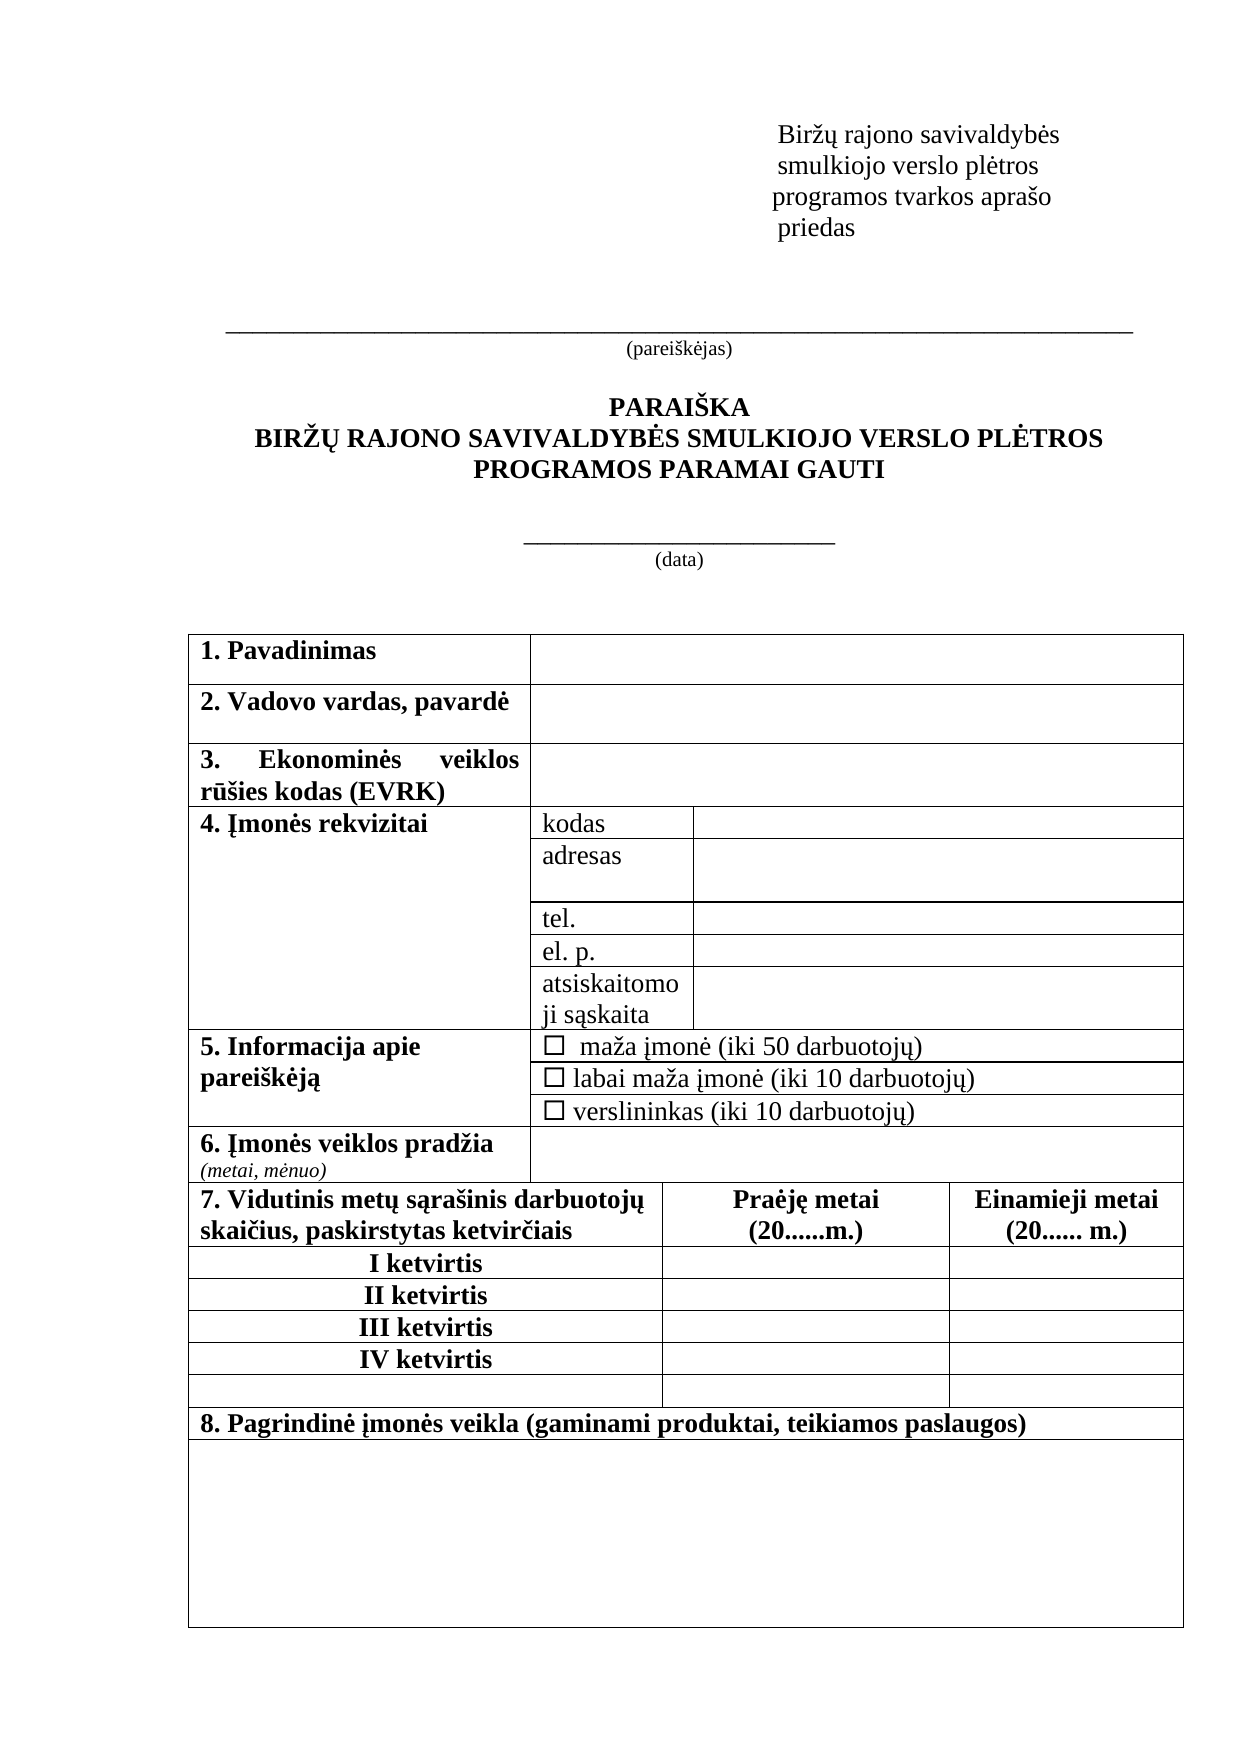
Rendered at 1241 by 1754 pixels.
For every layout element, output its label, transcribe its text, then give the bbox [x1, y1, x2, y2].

table_cell [531, 685, 1183, 743]
table_cell Einamieji metai (20...... m.) [950, 1183, 1183, 1246]
text programos tvarkos aprašo [177, 180, 1181, 212]
text BIRŽŲ RAJONO SAVIVALDYBĖS SMULKIOJO VERSLO PLĖTROS PROGRAMOS PARAMAI GAUTI [177, 422, 1181, 485]
table_cell IV ketvirtis [189, 1343, 662, 1374]
table_cell [189, 1375, 662, 1407]
table_cell [663, 1375, 949, 1407]
table_cell tel. [531, 903, 693, 934]
table_cell atsiskaitomoji sąskaita [531, 967, 693, 1029]
table_header 1. Pavadinimas [189, 635, 530, 684]
text (data) [177, 547, 1181, 571]
table_cell 5. Informacija apie pareiškėją [189, 1030, 530, 1126]
text Biržų rajono savivaldybės [702, 118, 1181, 149]
table_cell [950, 1343, 1183, 1374]
table_header [531, 635, 1183, 684]
table_cell 3. Ekonominės veiklos rūšies kodas (EVRK) [189, 744, 530, 806]
table_cell Praėję metai (20......m.) [663, 1183, 949, 1246]
table_cell el. p. [531, 935, 693, 966]
table_cell III ketvirtis [189, 1311, 662, 1342]
table_cell 8. Pagrindinė įmonės veikla (gaminami produktai, teikiamos paslaugos) [189, 1408, 1183, 1439]
table_cell 6. Įmonės veiklos pradžia (metai, mėnuo) [189, 1127, 530, 1182]
table_cell [694, 967, 1183, 1029]
table_cell [950, 1279, 1183, 1310]
table_cell [189, 1440, 1183, 1627]
text _______________________ [177, 516, 1181, 547]
text (pareiškėjas) [177, 336, 1181, 360]
table_cell [531, 1127, 1183, 1182]
table_cell [950, 1375, 1183, 1407]
text smulkiojo verslo plėtros [177, 149, 1181, 180]
table_cell verslininkas (iki 10 darbuotojų) [531, 1095, 1183, 1126]
table_cell [663, 1247, 949, 1278]
table_cell adresas [531, 839, 693, 901]
table_cell [694, 839, 1183, 901]
table_cell [663, 1279, 949, 1310]
text PARAIŠKA [177, 391, 1181, 422]
table_cell [694, 903, 1183, 934]
table_cell kodas [531, 807, 693, 838]
table_cell [694, 935, 1183, 966]
text priedas [702, 212, 1181, 243]
table_cell 7. Vidutinis metų sąrašinis darbuotojų skaičius, paskirstytas ketvirčiais [189, 1183, 662, 1246]
table_cell 2. Vadovo vardas, pavardė [189, 685, 530, 743]
table_cell [694, 807, 1183, 838]
table_cell [531, 744, 1183, 806]
table_cell [950, 1247, 1183, 1278]
text ___________________________________________________________________ [177, 305, 1181, 336]
table_cell II ketvirtis [189, 1279, 662, 1310]
table_cell [663, 1343, 949, 1374]
table_cell labai maža įmonė (iki 10 darbuotojų) [531, 1063, 1183, 1094]
table_cell [950, 1311, 1183, 1342]
table_cell I ketvirtis [189, 1247, 662, 1278]
table_cell maža įmonė (iki 50 darbuotojų) [531, 1030, 1183, 1061]
table_cell [663, 1311, 949, 1342]
table_cell 4. Įmonės rekvizitai [189, 807, 530, 1029]
